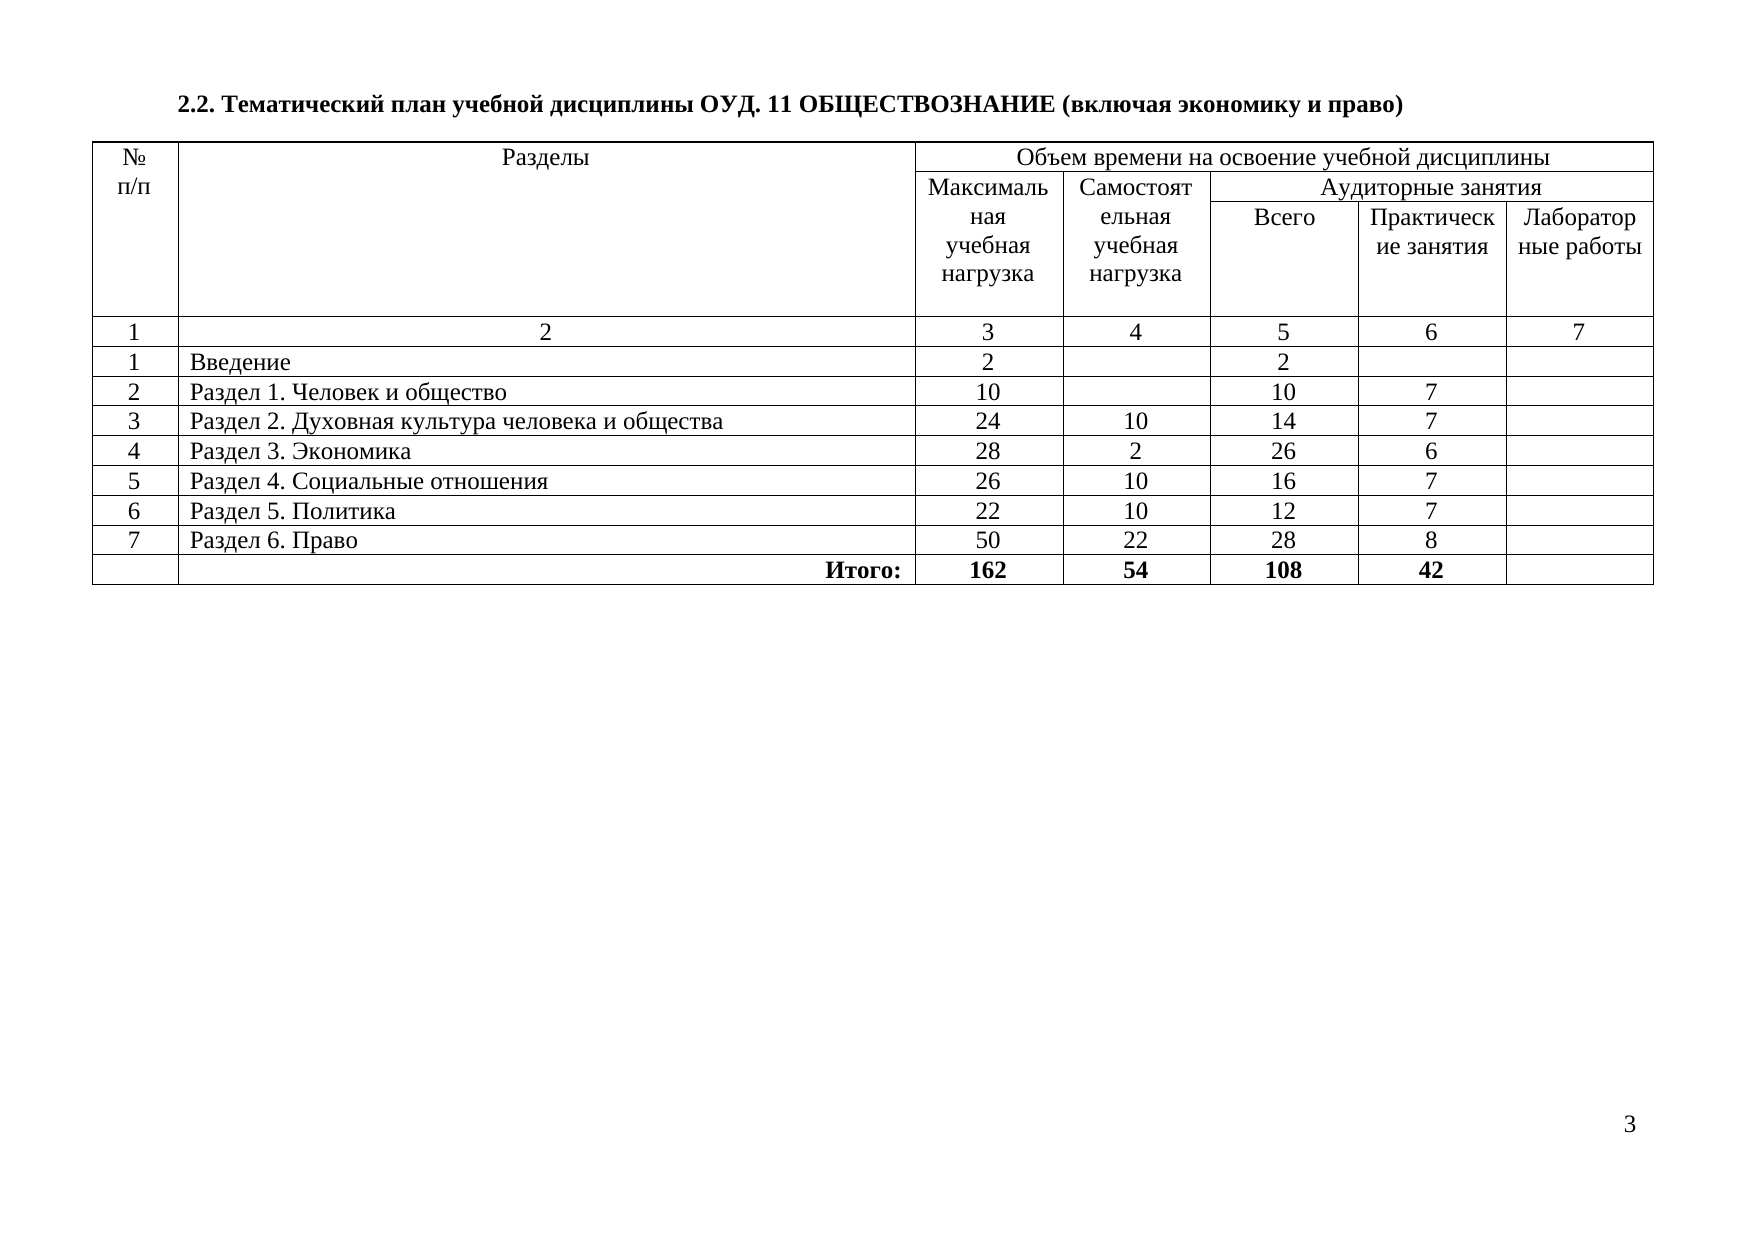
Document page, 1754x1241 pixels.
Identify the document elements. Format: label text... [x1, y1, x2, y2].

table_cell 7 [1359, 466, 1506, 495]
table_header Разделы [179, 143, 915, 316]
table_cell 108 [1211, 555, 1358, 584]
table_cell Самостоятельная учебная нагрузка [1064, 172, 1210, 316]
table_cell [1507, 377, 1653, 405]
table_cell 2 [1211, 347, 1358, 376]
table_cell 16 [1211, 466, 1358, 495]
table_cell Раздел 6. Право [179, 526, 915, 554]
table_cell 7 [1359, 406, 1506, 435]
table_cell 22 [1064, 526, 1210, 554]
table_cell Раздел 5. Политика [179, 496, 915, 524]
table_cell Раздел 1. Человек и общество [179, 377, 915, 405]
table_header № п/п [93, 143, 178, 316]
table_cell 162 [916, 555, 1063, 584]
table_cell 1 [93, 317, 178, 346]
table_cell 6 [1359, 436, 1506, 465]
table_cell 26 [1211, 436, 1358, 465]
table_cell 4 [1064, 317, 1210, 346]
table_cell 2 [179, 317, 915, 346]
table_cell 54 [1064, 555, 1210, 584]
table_cell [1507, 526, 1653, 554]
table_cell 7 [1359, 496, 1506, 524]
table_cell Максимальная учебная нагрузка [916, 172, 1063, 316]
table_cell 7 [1507, 317, 1653, 346]
table_cell Аудиторные занятия [1211, 172, 1653, 201]
table_cell 5 [1211, 317, 1358, 346]
table_cell Раздел 2. Духовная культура человека и общества [179, 406, 915, 435]
table_cell Раздел 4. Социальные отношения [179, 466, 915, 495]
table_cell 3 [916, 317, 1063, 346]
table_cell 28 [916, 436, 1063, 465]
table_cell [93, 555, 178, 584]
table_cell Введение [179, 347, 915, 376]
table_cell 6 [93, 496, 178, 524]
table_cell 3 [93, 406, 178, 435]
table_cell 7 [93, 526, 178, 554]
table_cell [1507, 347, 1653, 376]
table_cell [1359, 347, 1506, 376]
table_cell 8 [1359, 526, 1506, 554]
table_cell [1507, 436, 1653, 465]
table_cell [1064, 377, 1210, 405]
table_cell Лабораторные работы [1507, 202, 1653, 316]
table_cell 10 [1064, 466, 1210, 495]
table_cell 6 [1359, 317, 1506, 346]
table_cell Всего [1211, 202, 1358, 316]
text 2.2. Тематический план учебной дисциплины ОУД. 11 Обществознание (включая экономику и право) [103, 89, 1636, 117]
table_cell 26 [916, 466, 1063, 495]
table_cell 24 [916, 406, 1063, 435]
table_cell 28 [1211, 526, 1358, 554]
table_cell [1064, 347, 1210, 376]
table_cell 12 [1211, 496, 1358, 524]
table_cell [1507, 466, 1653, 495]
table_cell Практические занятия [1359, 202, 1506, 316]
table_cell 2 [93, 377, 178, 405]
table_cell 50 [916, 526, 1063, 554]
table_cell 2 [1064, 436, 1210, 465]
table_cell [1507, 555, 1653, 584]
table_cell 14 [1211, 406, 1358, 435]
table_cell Раздел 3. Экономика [179, 436, 915, 465]
table_cell 7 [1359, 377, 1506, 405]
table_cell 10 [1064, 406, 1210, 435]
table_cell 22 [916, 496, 1063, 524]
table_cell 10 [916, 377, 1063, 405]
table_cell 4 [93, 436, 178, 465]
table_cell 10 [1064, 496, 1210, 524]
table_cell 5 [93, 466, 178, 495]
table_header Объем времени на освоение учебной дисциплины [916, 143, 1653, 171]
table_cell 42 [1359, 555, 1506, 584]
table_cell [1507, 496, 1653, 524]
table_cell 10 [1211, 377, 1358, 405]
table_cell 2 [916, 347, 1063, 376]
table_cell 1 [93, 347, 178, 376]
table_cell [1507, 406, 1653, 435]
table_cell Итого: [179, 555, 915, 584]
